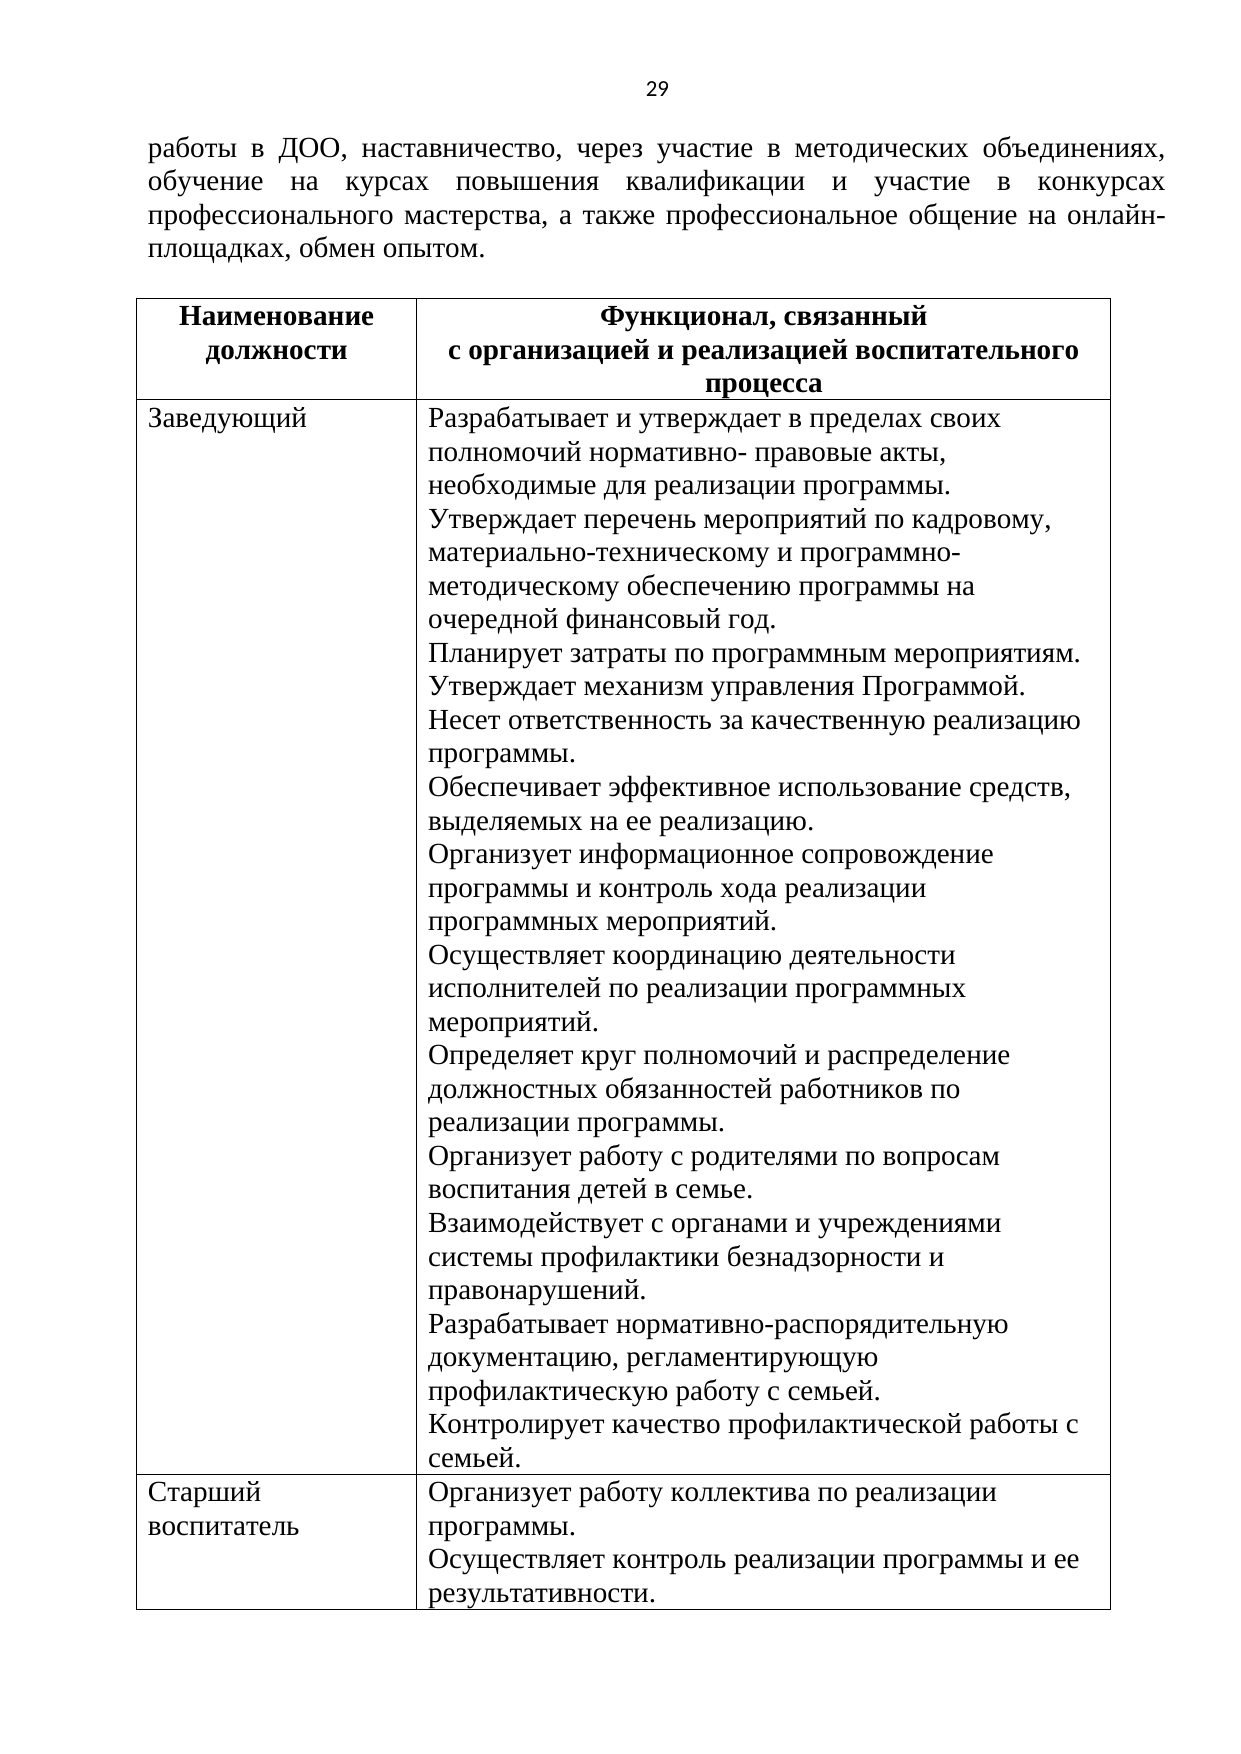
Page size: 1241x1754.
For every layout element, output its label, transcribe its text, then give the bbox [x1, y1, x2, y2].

table_cell Разрабатывает и утверждает в пределах своих полномочий нормативно- правовые акты, необходимые для реализации программы. Утверждает перечень мероприятий по кадровому, материально-техническому и программно-методическому обеспечению программы на очередной финансовый год. Планирует затраты по программным мероприятиям. Утверждает механизм управления Программой. Несет ответственность за качественную реализацию программы. Обеспечивает эффективное использование средств, выделяемых на ее реализацию. Организует информационное сопровождение программы и контроль хода реализации программных мероприятий. Осуществляет координацию деятельности исполнителей по реализации программных мероприятий. Определяет круг полномочий и распределение должностных обязанностей работников по реализации программы. Организует работу с родителями по вопросам воспитания детей в семье. Взаимодействует с органами и учреждениями системы профилактики безнадзорности и правонарушений. Разрабатывает нормативно-распорядительную документацию, регламентирующую профилактическую работу с семьей. Контролирует качество профилактической работы с семьей. [417, 400, 1110, 1473]
table_cell Заведующий [137, 400, 416, 1473]
table_cell Старший воспитатель [137, 1475, 416, 1609]
table_header Наименование должности [137, 299, 416, 399]
table_header Функционал, связанный с организацией и реализацией воспитательного процесса [417, 299, 1110, 399]
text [148, 130, 1167, 264]
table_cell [417, 1475, 1110, 1609]
